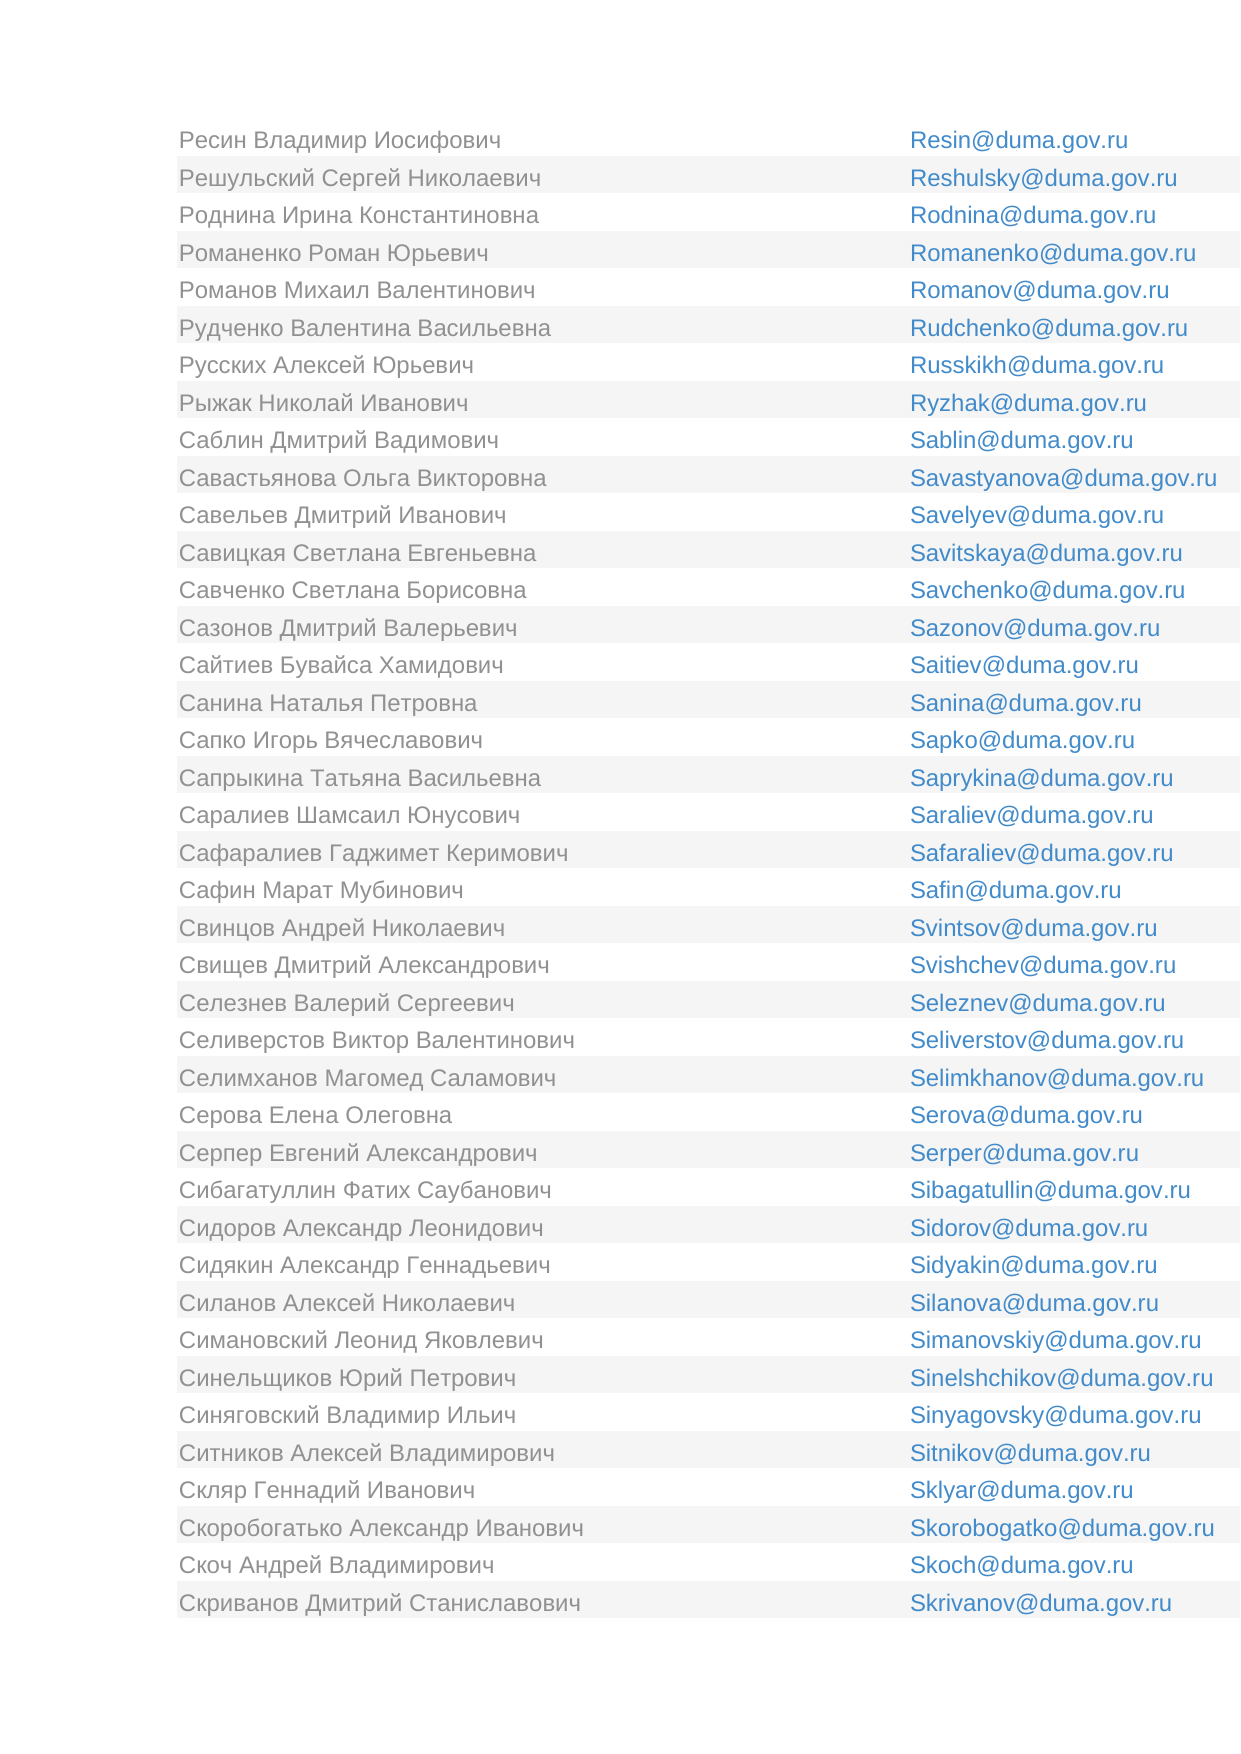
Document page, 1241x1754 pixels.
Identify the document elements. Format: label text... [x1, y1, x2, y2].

table_cell Rodnina@duma.gov.ru [908, 193, 1240, 231]
table_cell Savchenko@duma.gov.ru [908, 568, 1240, 606]
table_cell Russkikh@duma.gov.ru [908, 343, 1240, 381]
table_cell Романенко Роман Юрьевич [177, 231, 908, 268]
table_cell Селиверстов Виктор Валентинович [177, 1018, 908, 1056]
table_cell Sanina@duma.gov.ru [908, 681, 1240, 718]
table_cell Saraliev@duma.gov.ru [908, 793, 1240, 831]
table_cell Санина Наталья Петровна [177, 681, 908, 718]
table_cell Рудченко Валентина Васильевна [177, 306, 908, 343]
table_cell Симановский Леонид Яковлевич [177, 1318, 908, 1356]
table_cell Resin@duma.gov.ru [908, 118, 1240, 156]
table_cell Скоч Андрей Владимирович [177, 1543, 908, 1581]
table_cell Сапко Игорь Вячеславович [177, 718, 908, 756]
table_cell Селимханов Магомед Саламович [177, 1056, 908, 1093]
table_cell Рыжак Николай Иванович [177, 381, 908, 418]
table_cell Skrivanov@duma.gov.ru [908, 1581, 1240, 1618]
table_cell Romanov@duma.gov.ru [908, 268, 1240, 306]
table_cell Seliverstov@duma.gov.ru [908, 1018, 1240, 1056]
table_cell Саралиев Шамсаил Юнусович [177, 793, 908, 831]
table_cell Simanovskiy@duma.gov.ru [908, 1318, 1240, 1356]
table_cell Сапрыкина Татьяна Васильевна [177, 756, 908, 793]
table_cell Saprykina@duma.gov.ru [908, 756, 1240, 793]
table_cell Sibagatullin@duma.gov.ru [908, 1168, 1240, 1206]
table_cell Савастьянова Ольга Викторовна [177, 456, 908, 493]
table_cell Ресин Владимир Иосифович [177, 118, 908, 156]
table_cell Svintsov@duma.gov.ru [908, 906, 1240, 943]
table_cell Серпер Евгений Александрович [177, 1131, 908, 1168]
table_cell Сибагатуллин Фатих Саубанович [177, 1168, 908, 1206]
table_cell Силанов Алексей Николаевич [177, 1281, 908, 1318]
table_cell Савицкая Светлана Евгеньевна [177, 531, 908, 568]
table_cell Sidyakin@duma.gov.ru [908, 1243, 1240, 1281]
table_cell Синельщиков Юрий Петрович [177, 1356, 908, 1393]
table_cell Сафаралиев Гаджимет Керимович [177, 831, 908, 868]
table_cell Silanova@duma.gov.ru [908, 1281, 1240, 1318]
table_cell Скриванов Дмитрий Станиславович [177, 1581, 908, 1618]
table_cell Скоробогатько Александр Иванович [177, 1506, 908, 1543]
table_cell Саблин Дмитрий Вадимович [177, 418, 908, 456]
table_cell Savastyanova@duma.gov.ru [908, 456, 1240, 493]
table_cell Решульский Сергей Николаевич [177, 156, 908, 193]
table_cell Скляр Геннадий Иванович [177, 1468, 908, 1506]
table_cell Selimkhanov@duma.gov.ru [908, 1056, 1240, 1093]
table_cell Романов Михаил Валентинович [177, 268, 908, 306]
table_cell Сазонов Дмитрий Валерьевич [177, 606, 908, 643]
table_cell Serova@duma.gov.ru [908, 1093, 1240, 1131]
table_cell Saitiev@duma.gov.ru [908, 643, 1240, 681]
table_cell Safaraliev@duma.gov.ru [908, 831, 1240, 868]
table_cell Ryzhak@duma.gov.ru [908, 381, 1240, 418]
table_cell Savelyev@duma.gov.ru [908, 493, 1240, 531]
table_cell Skoch@duma.gov.ru [908, 1543, 1240, 1581]
table_cell Sidorov@duma.gov.ru [908, 1206, 1240, 1243]
table_cell Safin@duma.gov.ru [908, 868, 1240, 906]
table_cell Sitnikov@duma.gov.ru [908, 1431, 1240, 1468]
table_cell Савченко Светлана Борисовна [177, 568, 908, 606]
table_cell Sazonov@duma.gov.ru [908, 606, 1240, 643]
table_cell Свинцов Андрей Николаевич [177, 906, 908, 943]
table_cell Sinelshchikov@duma.gov.ru [908, 1356, 1240, 1393]
table_cell Русских Алексей Юрьевич [177, 343, 908, 381]
table_cell Seleznev@duma.gov.ru [908, 981, 1240, 1018]
table_cell Сидякин Александр Геннадьевич [177, 1243, 908, 1281]
table_cell Serper@duma.gov.ru [908, 1131, 1240, 1168]
table_cell Rudchenko@duma.gov.ru [908, 306, 1240, 343]
table_cell Сайтиев Бувайса Хамидович [177, 643, 908, 681]
table_cell Savitskaya@duma.gov.ru [908, 531, 1240, 568]
table_cell Sklyar@duma.gov.ru [908, 1468, 1240, 1506]
table_cell Сидоров Александр Леонидович [177, 1206, 908, 1243]
table_cell Sinyagovsky@duma.gov.ru [908, 1393, 1240, 1431]
table_cell Svishchev@duma.gov.ru [908, 943, 1240, 981]
table_cell Серова Елена Олеговна [177, 1093, 908, 1131]
table_cell Ситников Алексей Владимирович [177, 1431, 908, 1468]
table_cell Skorobogatko@duma.gov.ru [908, 1506, 1240, 1543]
table_cell Sablin@duma.gov.ru [908, 418, 1240, 456]
table_cell Свищев Дмитрий Александрович [177, 943, 908, 981]
table_cell Сафин Марат Мубинович [177, 868, 908, 906]
table_cell Romanenko@duma.gov.ru [908, 231, 1240, 268]
table_cell Sapko@duma.gov.ru [908, 718, 1240, 756]
table_cell Роднина Ирина Константиновна [177, 193, 908, 231]
table_cell Reshulsky@duma.gov.ru [908, 156, 1240, 193]
table_cell Селезнев Валерий Сергеевич [177, 981, 908, 1018]
table_cell Савельев Дмитрий Иванович [177, 493, 908, 531]
table_cell Синяговский Владимир Ильич [177, 1393, 908, 1431]
